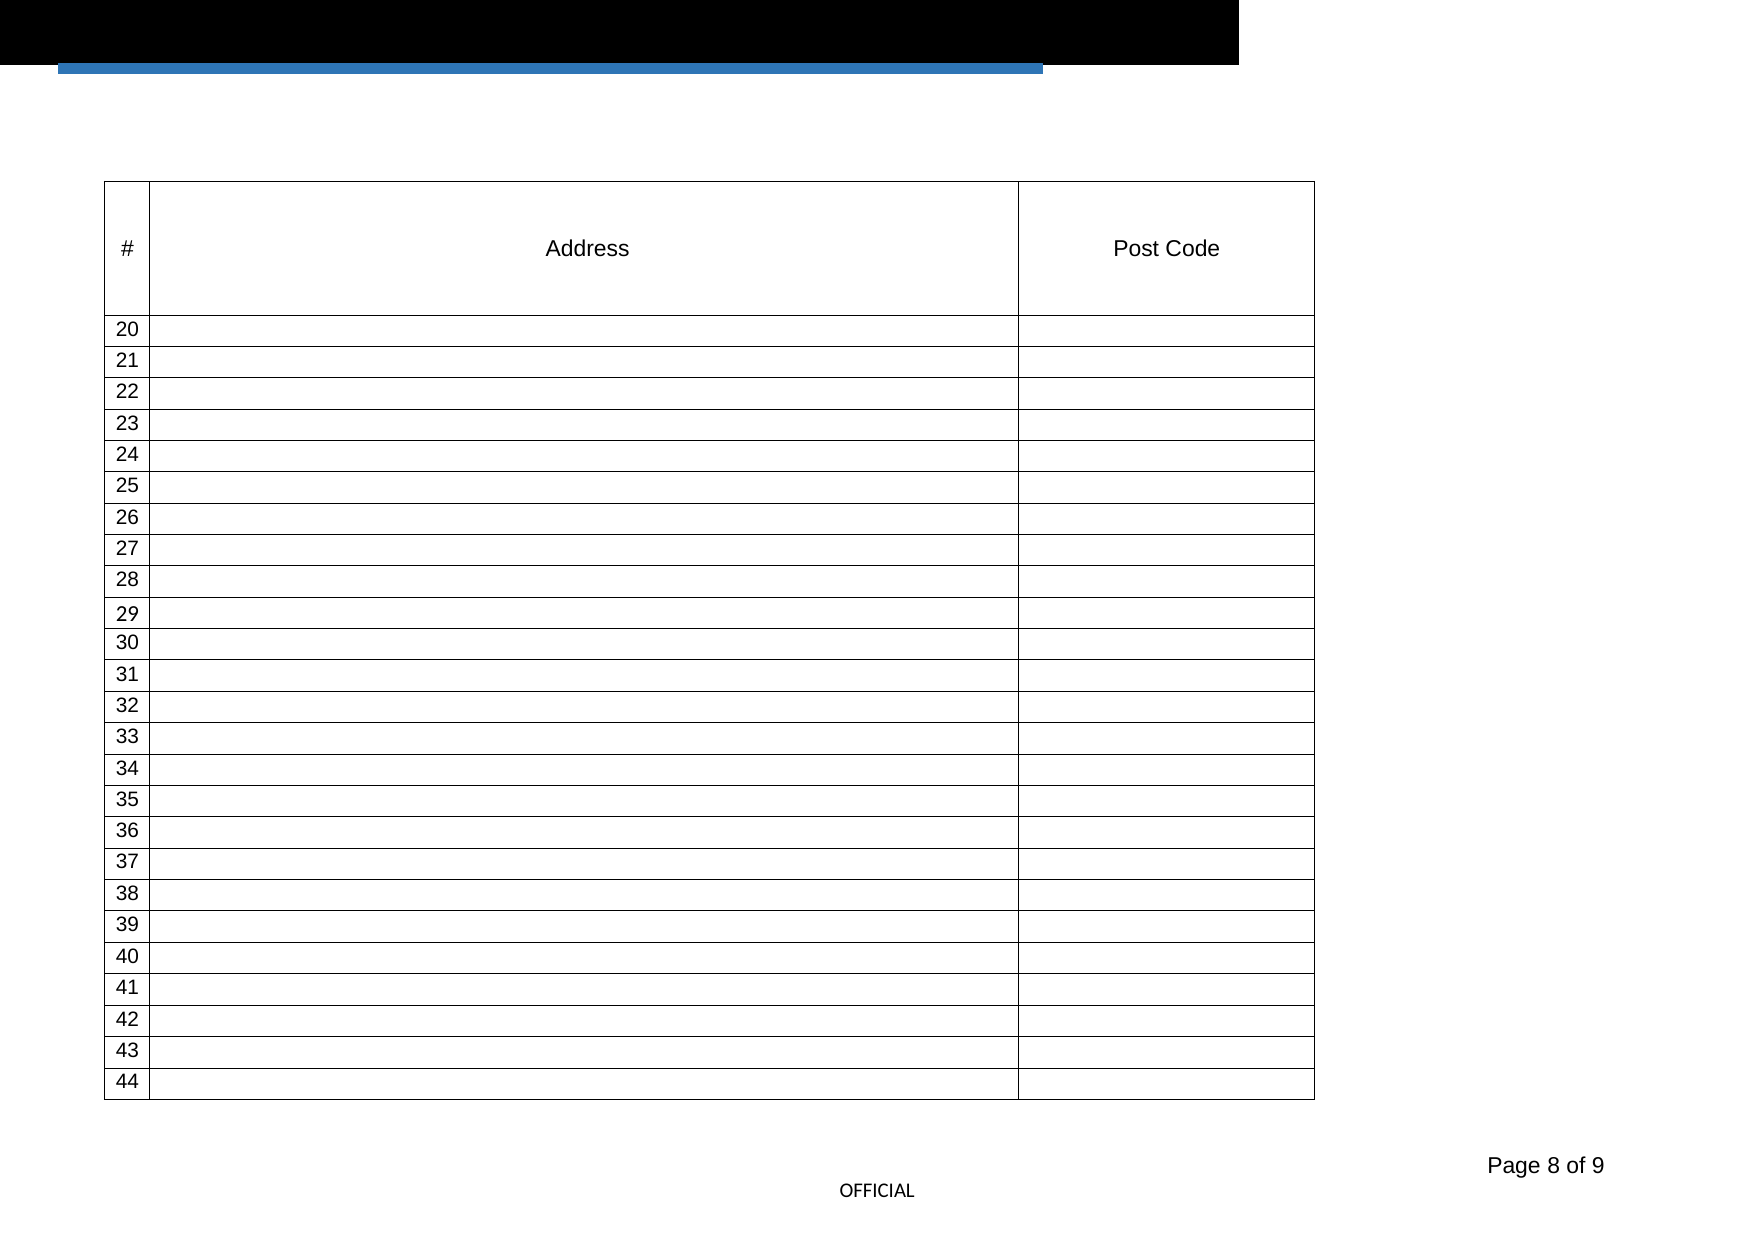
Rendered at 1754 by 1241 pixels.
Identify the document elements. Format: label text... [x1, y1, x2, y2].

table_cell 31 [105, 660, 149, 691]
table_cell [150, 441, 1018, 471]
table_cell [150, 629, 1018, 659]
table_cell [1019, 849, 1314, 879]
table_header Post Code [1019, 182, 1314, 314]
table_cell 25 [105, 472, 149, 503]
table_cell [150, 817, 1018, 847]
table_cell [1019, 410, 1314, 440]
table_cell [1019, 974, 1314, 1004]
table_cell [1019, 598, 1314, 628]
table_cell 30 [105, 629, 149, 659]
table_cell 43 [105, 1037, 149, 1067]
table_cell [150, 786, 1018, 816]
table_cell 40 [105, 943, 149, 973]
table_cell 32 [105, 692, 149, 722]
table_cell [150, 1069, 1018, 1099]
table_cell 28 [105, 566, 149, 597]
table_cell [150, 660, 1018, 691]
table_cell [1019, 504, 1314, 534]
table_cell 24 [105, 441, 149, 471]
table_cell 44 [105, 1069, 149, 1099]
table_cell [1019, 378, 1314, 409]
table_cell [1019, 943, 1314, 973]
table_cell [150, 723, 1018, 753]
table_cell [150, 316, 1018, 346]
table_cell [1019, 472, 1314, 503]
table_cell 33 [105, 723, 149, 753]
table_cell [150, 692, 1018, 722]
table_cell [1019, 629, 1314, 659]
table_cell [150, 410, 1018, 440]
table_cell [150, 535, 1018, 565]
table_cell 27 [105, 535, 149, 565]
table_header # [105, 182, 149, 314]
table_cell [150, 1037, 1018, 1067]
table_cell [150, 598, 1018, 628]
table_cell [1019, 817, 1314, 847]
table_cell [150, 1006, 1018, 1036]
table_cell [150, 378, 1018, 409]
table_header Address [150, 182, 1018, 314]
table_cell [150, 911, 1018, 942]
table_cell [150, 943, 1018, 973]
table_cell 36 [105, 817, 149, 847]
table_cell [150, 504, 1018, 534]
table_cell [1019, 316, 1314, 346]
table_cell [1019, 911, 1314, 942]
table_cell 22 [105, 378, 149, 409]
table_cell [1019, 1006, 1314, 1036]
table_cell 38 [105, 880, 149, 910]
table_cell [150, 880, 1018, 910]
table_cell [1019, 692, 1314, 722]
table_cell [1019, 1037, 1314, 1067]
table_cell 26 [105, 504, 149, 534]
table_cell [1019, 723, 1314, 753]
table_cell [1019, 660, 1314, 691]
table_cell [1019, 441, 1314, 471]
table_cell 42 [105, 1006, 149, 1036]
table_cell [1019, 566, 1314, 597]
table_cell 21 [105, 347, 149, 377]
table_cell [1019, 1069, 1314, 1099]
table_cell [150, 472, 1018, 503]
table_cell [150, 849, 1018, 879]
table_cell [1019, 535, 1314, 565]
table_cell [1019, 880, 1314, 910]
table_cell [1019, 347, 1314, 377]
table_cell [150, 974, 1018, 1004]
table_cell 41 [105, 974, 149, 1004]
table_cell 20 [105, 316, 149, 346]
table_cell [150, 566, 1018, 597]
table_cell 35 [105, 786, 149, 816]
table_cell 39 [105, 911, 149, 942]
table_cell [1019, 786, 1314, 816]
table_cell 34 [105, 755, 149, 785]
table_cell [1019, 755, 1314, 785]
table_cell [150, 755, 1018, 785]
table_cell [150, 347, 1018, 377]
table_cell 29 [105, 598, 149, 628]
table_cell 37 [105, 849, 149, 879]
table_cell 23 [105, 410, 149, 440]
